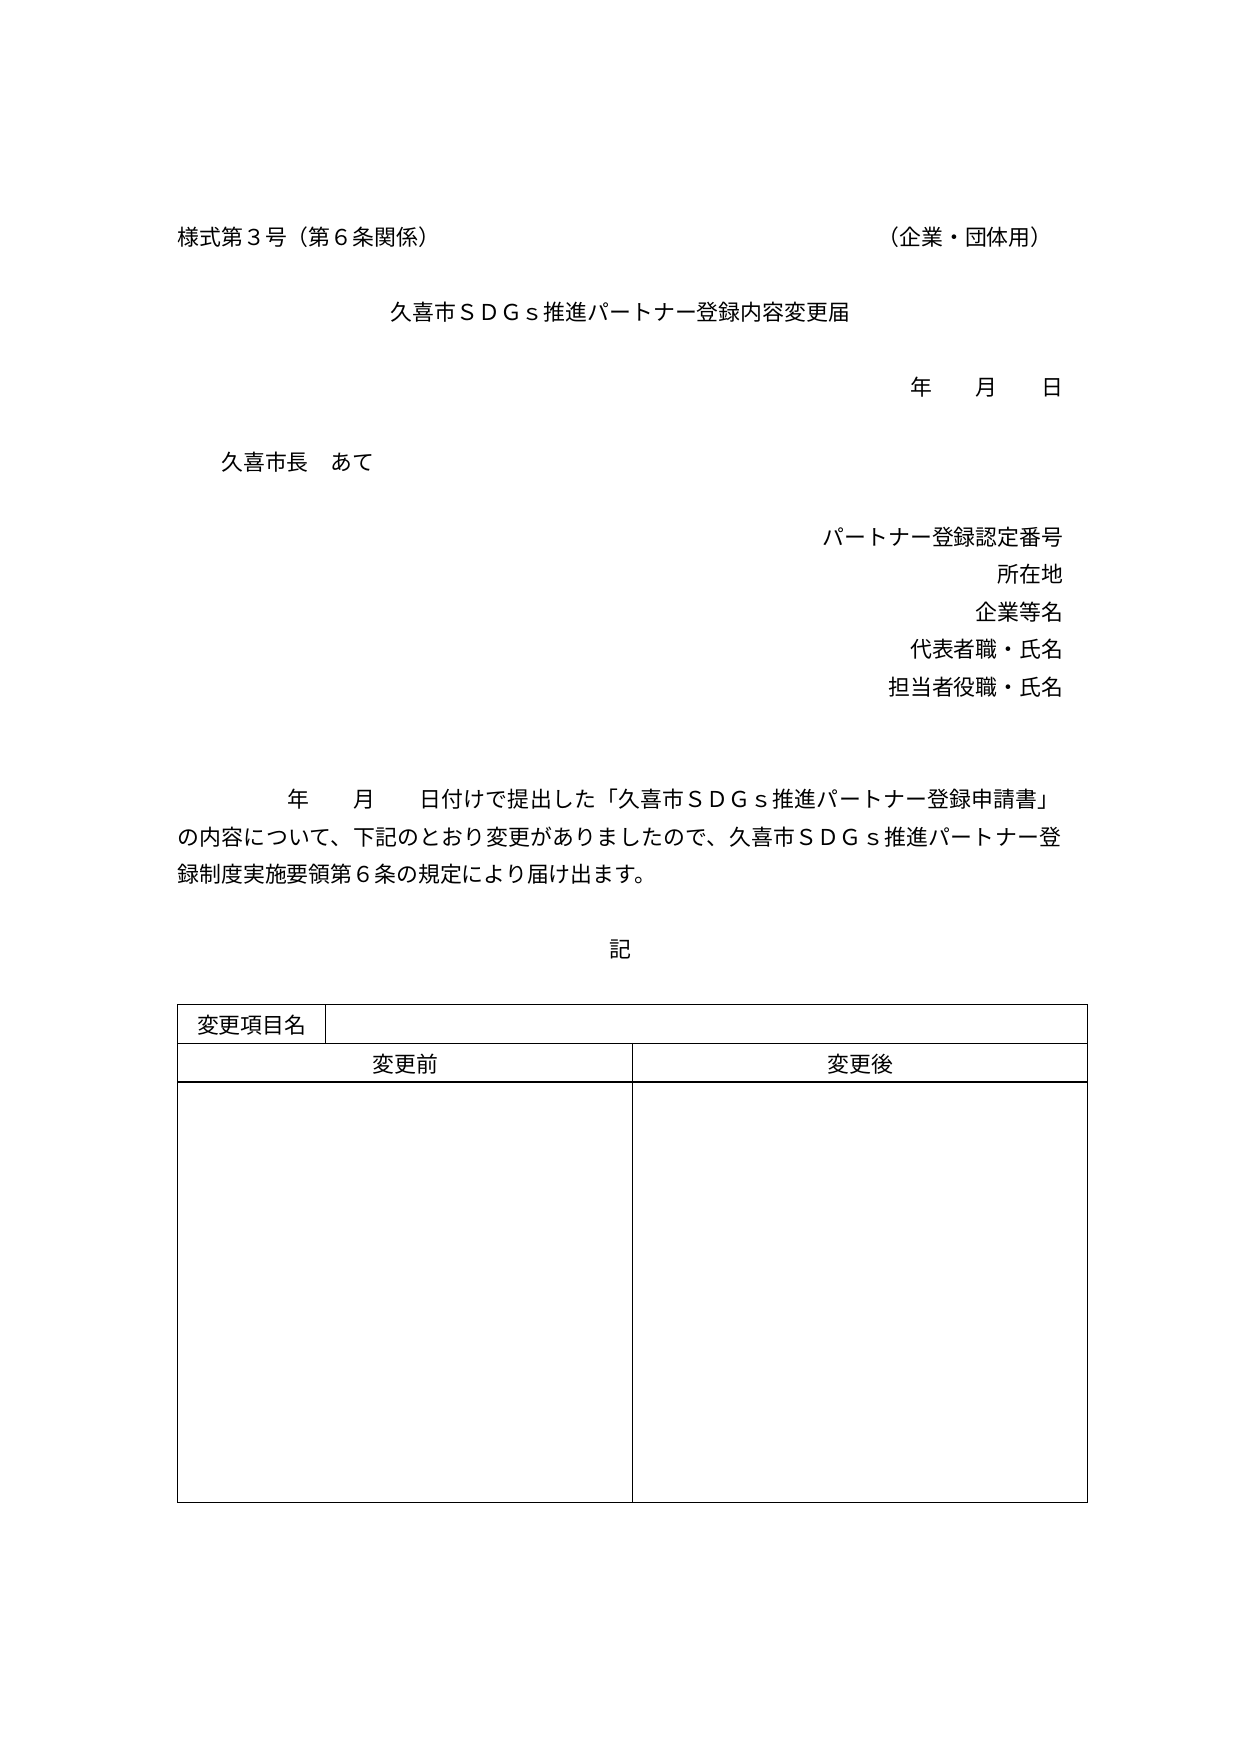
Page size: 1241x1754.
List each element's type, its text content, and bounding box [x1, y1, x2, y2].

text 記 [177, 929, 1063, 967]
table_header 変更項目名 [178, 1005, 325, 1043]
text 所在地 [177, 554, 1063, 592]
text 様式第３号（第６条関係） （企業・団体用） [177, 217, 1063, 254]
text 代表者職・氏名 [177, 629, 1063, 667]
table_cell [178, 1083, 632, 1502]
text 久喜市長 あて [177, 442, 1063, 479]
text 担当者役職・氏名 [177, 667, 1063, 704]
text 企業等名 [177, 592, 1063, 629]
text 年 月 日 [177, 367, 1063, 404]
table_header [326, 1005, 1087, 1043]
text 年 月 日付けで提出した「久喜市ＳＤＧｓ推進パートナー登録申請書」の内容について、下記のとおり変更がありましたので、久喜市ＳＤＧｓ推進パートナー登録制度実施要領第６条の規定により届け出ます。 [177, 779, 1063, 892]
text 久喜市ＳＤＧｓ推進パートナー登録内容変更届 [177, 292, 1063, 329]
table_cell 変更前 [178, 1044, 632, 1081]
table_cell [633, 1083, 1087, 1502]
table_cell 変更後 [633, 1044, 1087, 1081]
text パートナー登録認定番号 [177, 517, 1063, 554]
